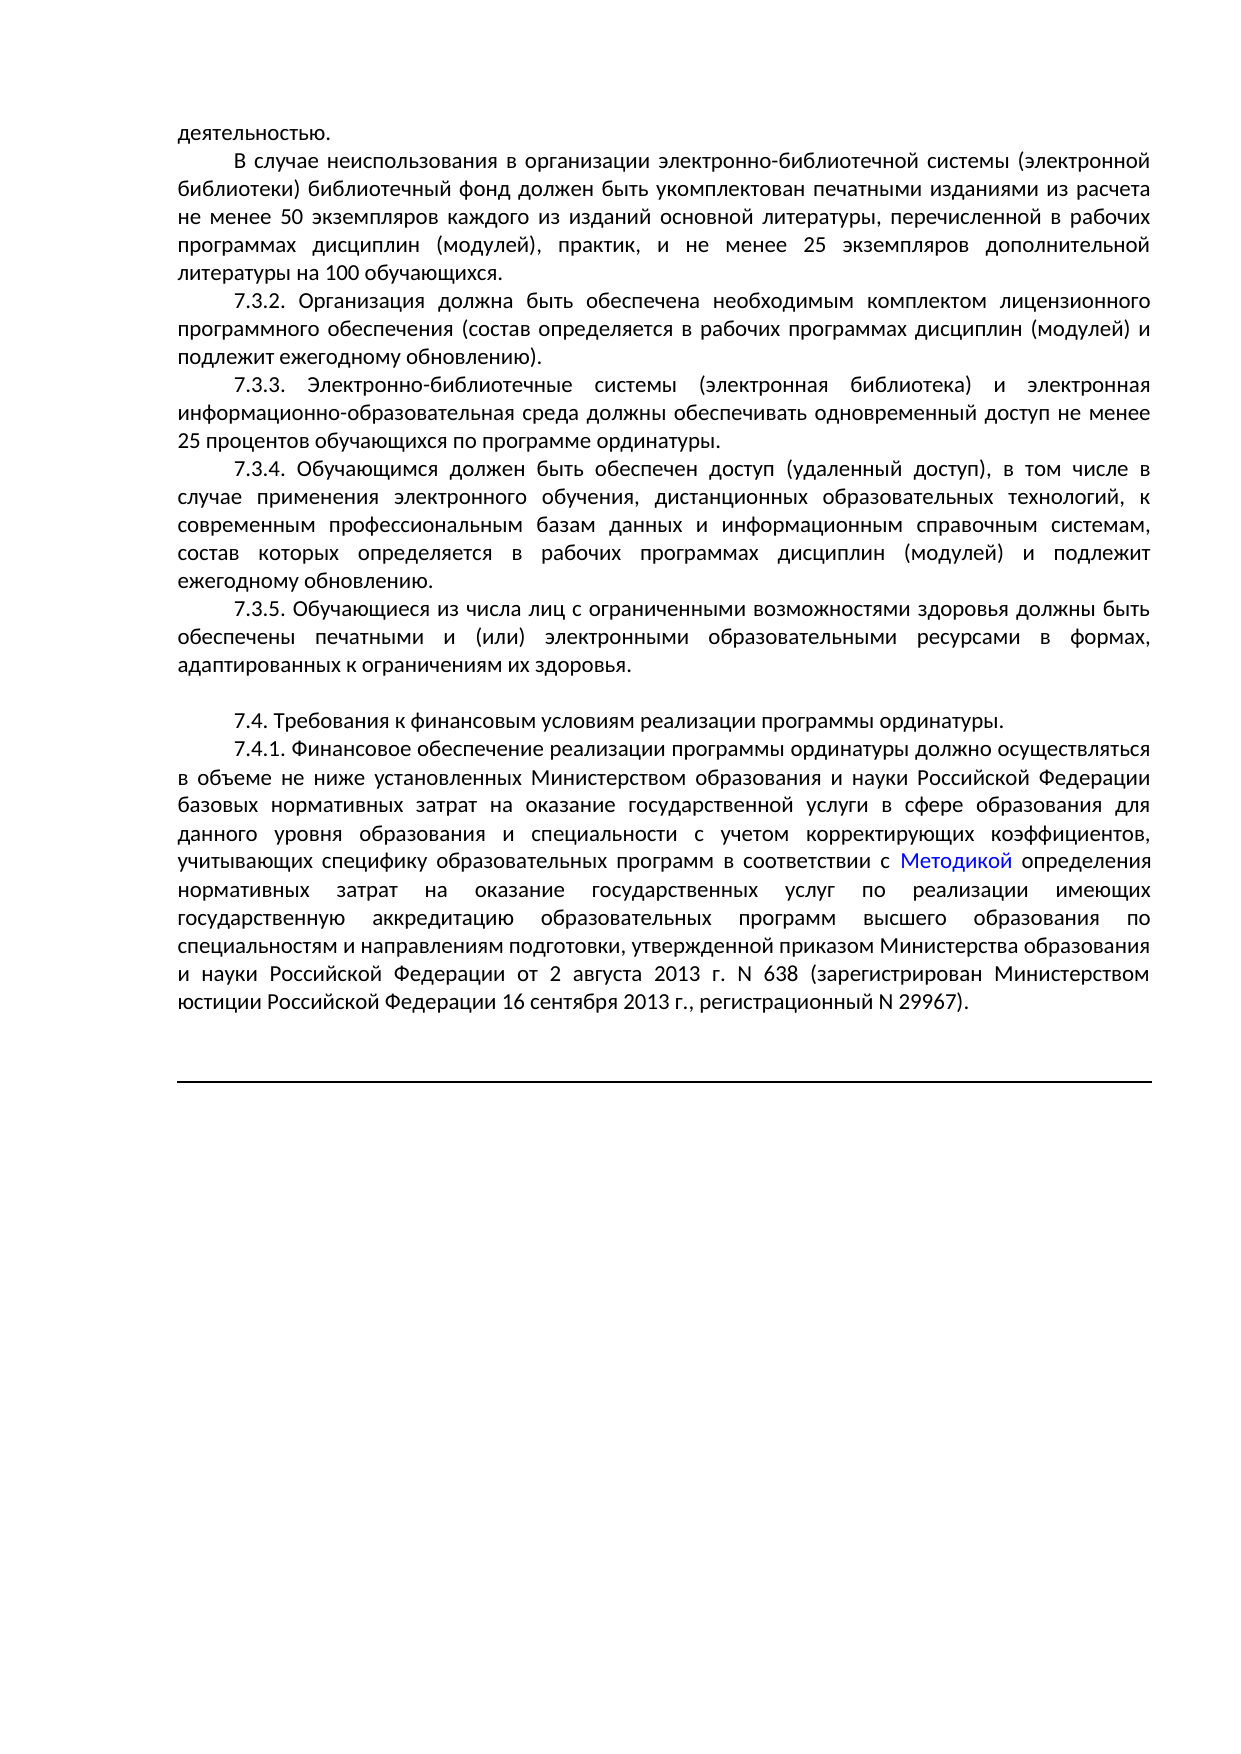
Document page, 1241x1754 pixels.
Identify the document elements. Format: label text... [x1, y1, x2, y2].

text 7.3.3. Электронно-библиотечные системы (электронная библиотека) и электронная информационно-образовательная среда должны обеспечивать одновременный доступ не менее 25 процентов обучающихся по программе ординатуры. [177, 370, 1152, 454]
text 7.3.4. Обучающимся должен быть обеспечен доступ (удаленный доступ), в том числе в случае применения электронного обучения, дистанционных образовательных технологий, к современным профессиональным базам данных и информационным справочным системам, состав которых определяется в рабочих программах дисциплин (модулей) и подлежит ежегодному обновлению. [177, 454, 1152, 594]
text 7.3.5. Обучающиеся из числа лиц с ограниченными возможностями здоровья должны быть обеспечены печатными и (или) электронными образовательными ресурсами в формах, адаптированных к ограничениям их здоровья. [177, 594, 1152, 678]
text 7.3.2. Организация должна быть обеспечена необходимым комплектом лицензионного программного обеспечения (состав определяется в рабочих программах дисциплин (модулей) и подлежит ежегодному обновлению). [177, 286, 1152, 370]
text 7.4.1. Финансовое обеспечение реализации программы ординатуры должно осуществляться в объеме не ниже установленных Министерством образования и науки Российской Федерации базовых нормативных затрат на оказание государственной услуги в сфере образования для данного уровня образования и специальности с учетом корректирующих коэффициентов, учитывающих специфику образовательных программ в соответствии с Методикой определения нормативных затрат на оказание государственных услуг по реализации имеющих государственную аккредитацию образовательных программ высшего образования по специальностям и направлениям подготовки, утвержденной приказом Министерства образования и науки Российской Федерации от 2 августа 2013 г. N 638 (зарегистрирован Министерством юстиции Российской Федерации 16 сентября 2013 г., регистрационный N 29967). [177, 734, 1152, 1015]
text В случае неиспользования в организации электронно-библиотечной системы (электронной библиотеки) библиотечный фонд должен быть укомплектован печатными изданиями из расчета не менее 50 экземпляров каждого из изданий основной литературы, перечисленной в рабочих программах дисциплин (модулей), практик, и не менее 25 экземпляров дополнительной литературы на 100 обучающихся. [177, 146, 1152, 286]
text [177, 118, 1152, 146]
text 7.4. Требования к финансовым условиям реализации программы ординатуры. [177, 707, 1152, 734]
